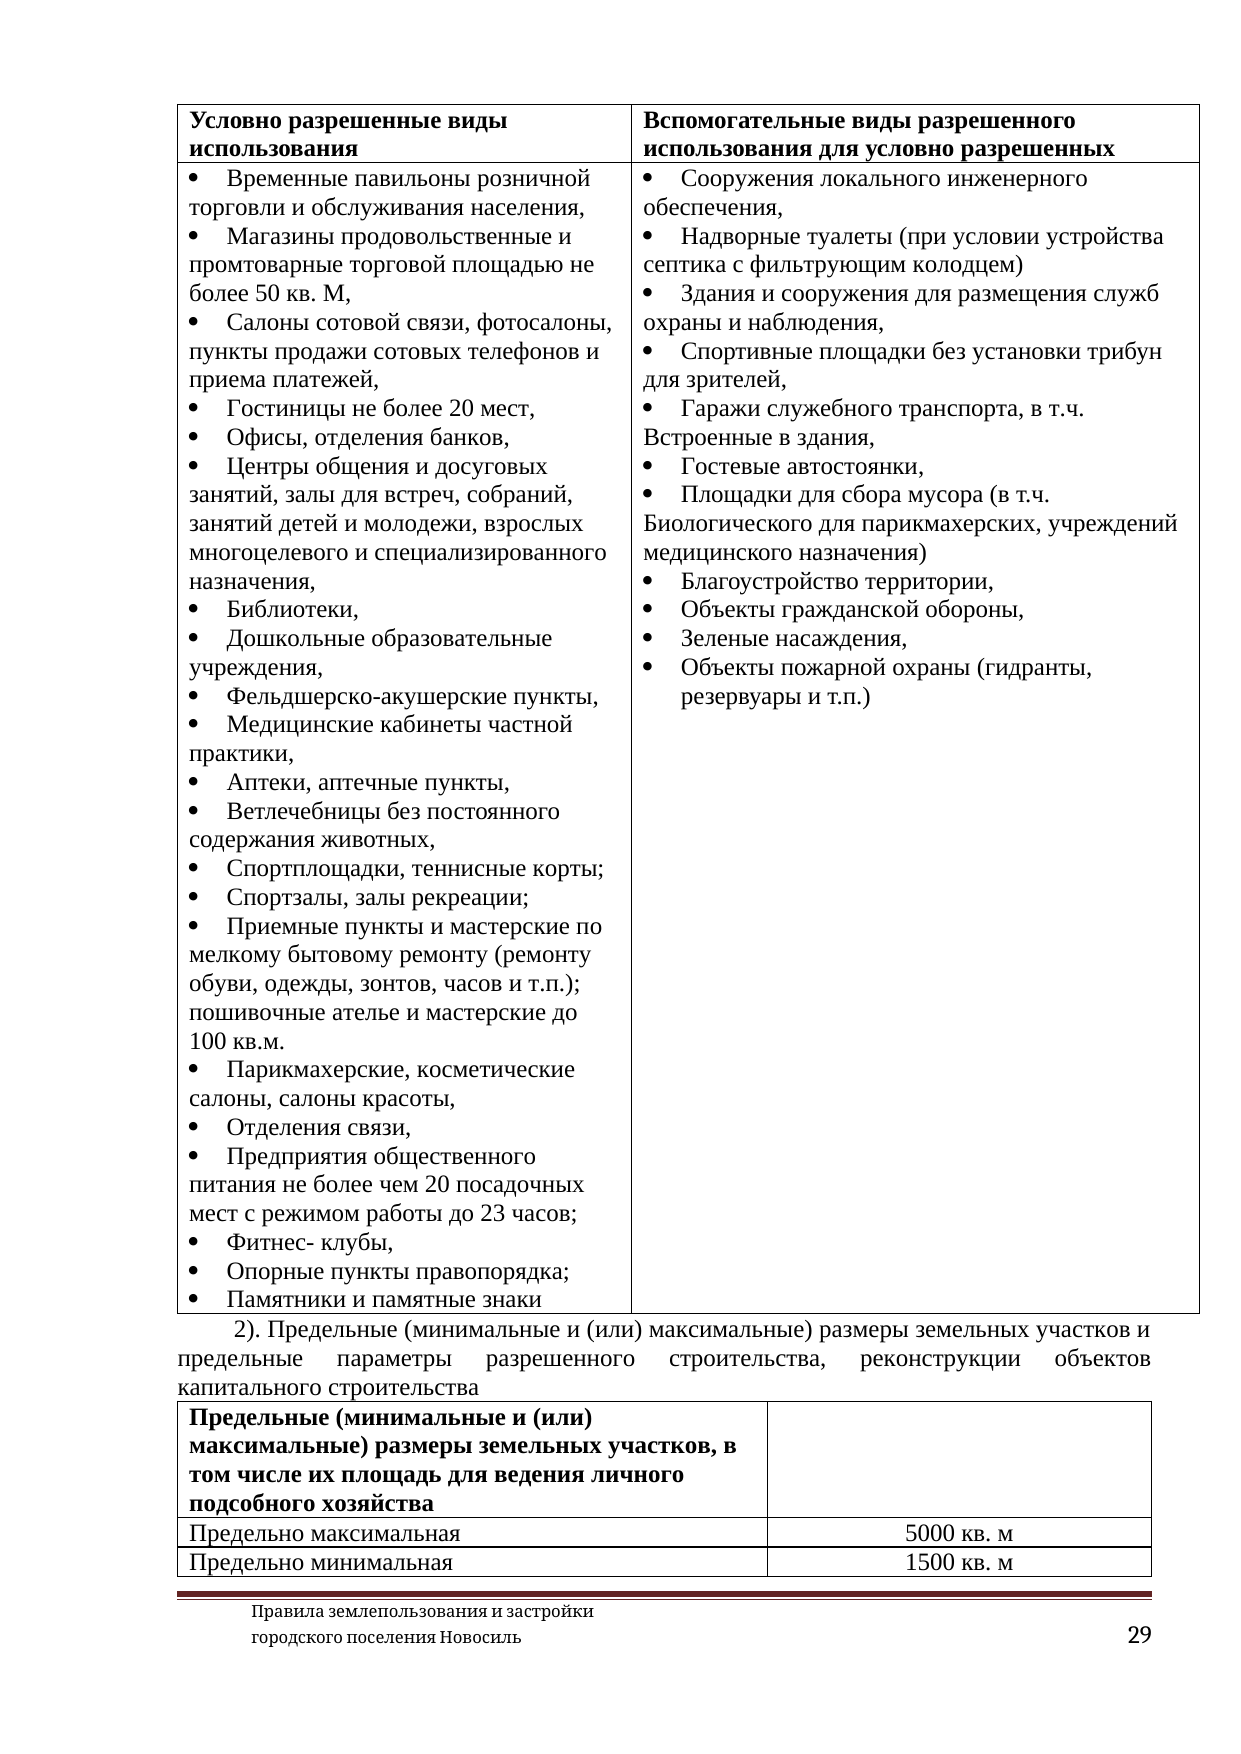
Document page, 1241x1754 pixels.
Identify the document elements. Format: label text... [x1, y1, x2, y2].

table_cell Предельно минимальная [178, 1548, 767, 1576]
table_cell Временные павильоны розничной торговли и обслуживания населения, Магазины продовольственные и промтоварные торговой площадью не более 50 кв. М, Салоны сотовой связи, фотосалоны, пункты продажи сотовых телефонов и приема платежей, Гостиницы не более 20 мест, Офисы, отделения банков, Центры общения и досуговых занятий, залы для встреч, собраний, занятий детей и молодежи, взрослых многоцелевого и специализированного назначения, Библиотеки, Дошкольные образовательные учреждения, Фельдшерско-акушерские пункты, Медицинские кабинеты частной практики, Аптеки, аптечные пункты, Ветлечебницы без постоянного содержания животных, Спортплощадки, теннисные корты; Спортзалы, залы рекреации; Приемные пункты и мастерские по мелкому бытовому ремонту (ремонту обуви, одежды, зонтов, часов и т.п.); пошивочные ателье и мастерские до 100 кв.м. Парикмахерские, косметические салоны, салоны красоты, Отделения связи, Предприятия общественного питания не более чем 20 посадочных мест с режимом работы до 23 часов; Фитнес- клубы, Опорные пункты правопорядка; Памятники и памятные знаки [178, 163, 631, 1313]
text 2). Предельные (минимальные и (или) максимальные) размеры земельных участков и предельные параметры разрешенного строительства, реконструкции объектов капитального строительства [177, 1314, 1152, 1401]
table_cell Условно разрешенные виды использования [178, 105, 631, 162]
table_cell Предельно максимальная [178, 1518, 767, 1546]
table_header [768, 1402, 1151, 1517]
table_cell 1500 кв. м [768, 1548, 1151, 1576]
table_header Предельные (минимальные и (или) максимальные) размеры земельных участков, в том числе их площадь для ведения личного подсобного хозяйства [178, 1402, 767, 1517]
table_cell 5000 кв. м [768, 1518, 1151, 1546]
table_cell Сооружения локального инженерного обеспечения, Надворные туалеты (при условии устройства септика с фильтрующим колодцем) Здания и сооружения для размещения служб охраны и наблюдения, Спортивные площадки без установки трибун для зрителей, Гаражи служебного транспорта, в т.ч. Встроенные в здания, Гостевые автостоянки, Площадки для сбора мусора (в т.ч. Биологического для парикмахерских, учреждений медицинского назначения) Благоустройство территории, Объекты гражданской обороны, Зеленые насаждения, Объекты пожарной охраны (гидранты, резервуары и т.п.) [632, 163, 1199, 1313]
table_cell Вспомогательные виды разрешенного использования для условно разрешенных [632, 105, 1199, 162]
